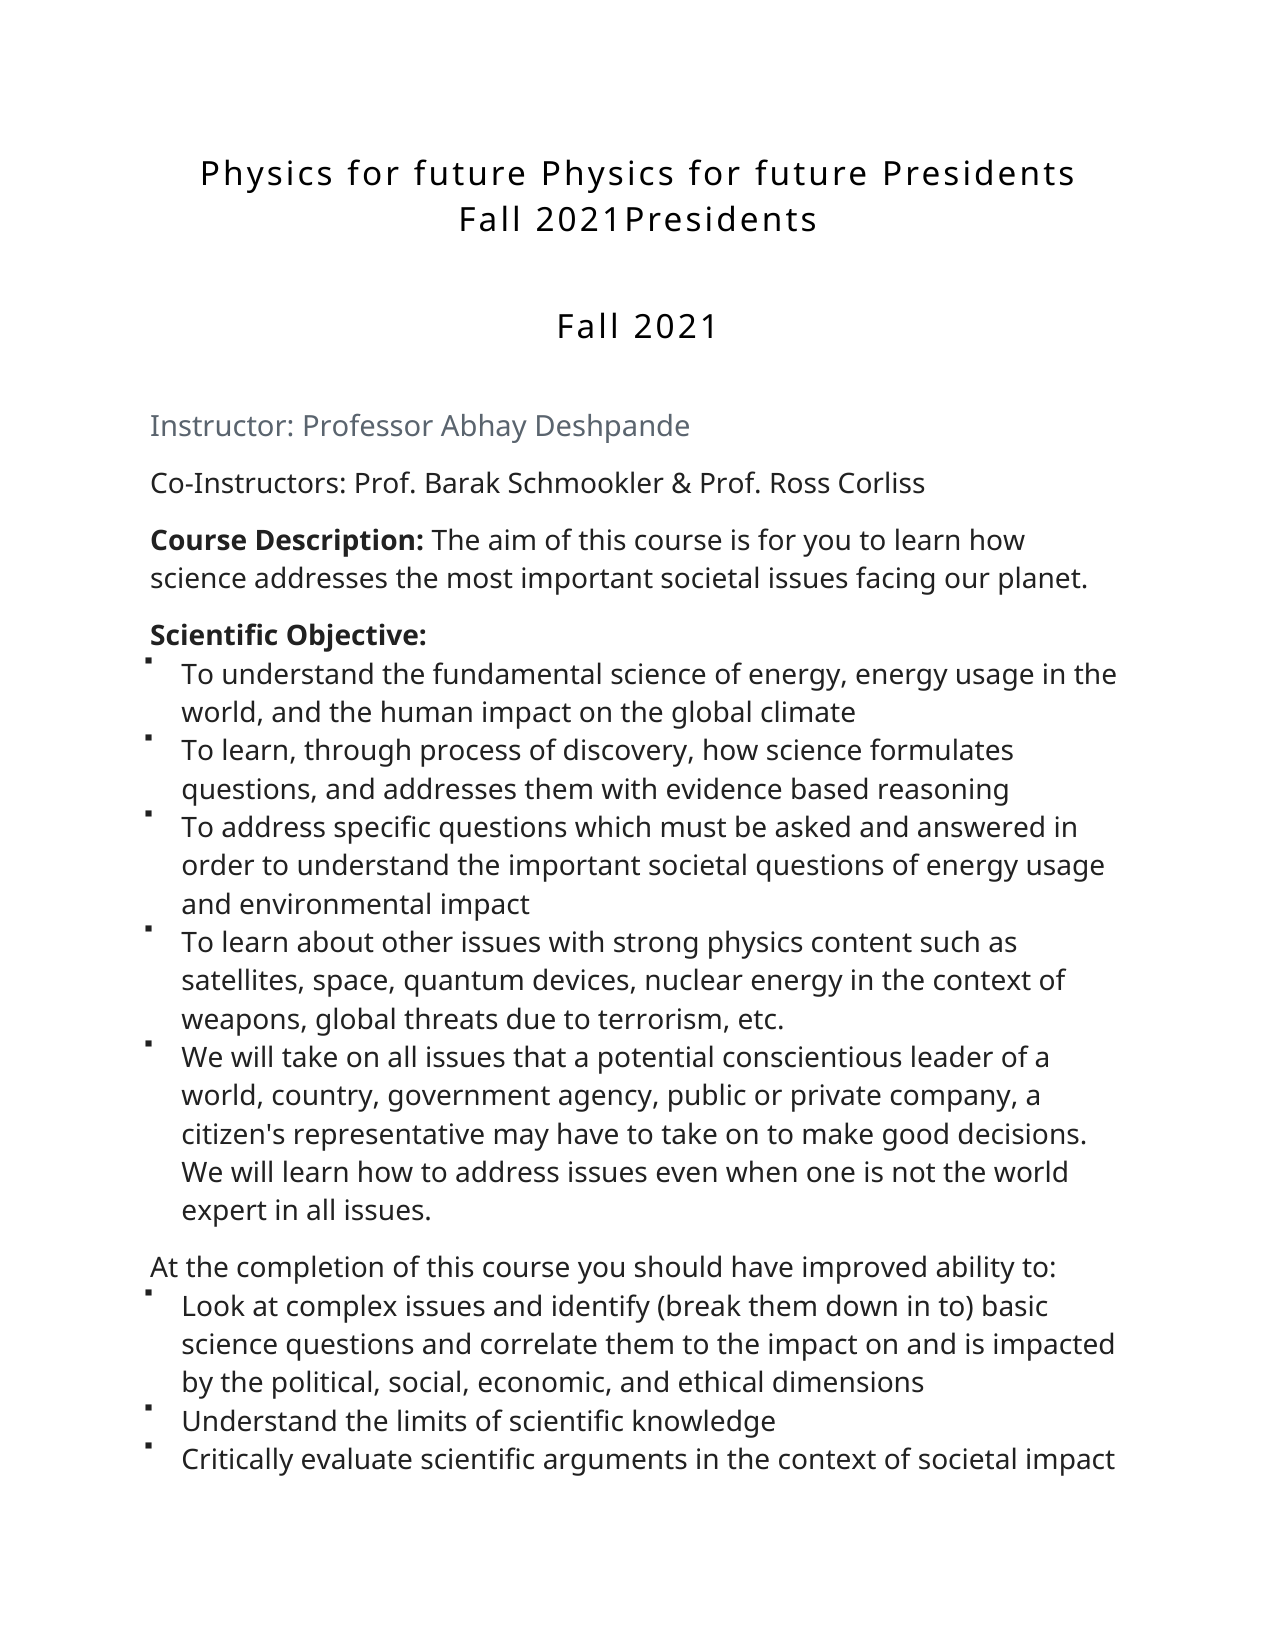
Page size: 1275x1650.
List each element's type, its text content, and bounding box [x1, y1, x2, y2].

list Look at complex issues and identify (break them down in to) basic science questions and correlate them to the impact on and is impacted by the political, social, economic, and ethical dimensions [144, 1286, 1125, 1401]
text Co-Instructors: Prof. Barak Schmookler & Prof. Ross Corliss [150, 463, 1125, 502]
list We will take on all issues that a potential conscientious leader of a world, country, government agency, public or private company, a citizen's representative may have to take on to make good decisions. We will learn how to address issues even when one is not the world expert in all issues. [144, 1037, 1125, 1229]
text Physics for future Physics for future Presidents [150, 150, 1125, 195]
text At the completion of this course you should have improved ability to: [150, 1248, 1125, 1286]
text Scientific Objective: [150, 616, 1125, 654]
list To learn about other issues with strong physics content such as satellites, space, quantum devices, nuclear energy in the context of weapons, global threats due to terrorism, etc. [144, 922, 1125, 1037]
list To understand the fundamental science of energy, energy usage in the world, and the human impact on the global climate [144, 654, 1125, 731]
text Instructor: Professor Abhay Deshpande [150, 405, 1125, 444]
list Understand the limits of scientific knowledge [144, 1401, 1125, 1439]
text Fall 2021Presidents [150, 195, 1125, 241]
list Critically evaluate scientific arguments in the context of societal impact [144, 1439, 1125, 1478]
text Course Description: The aim of this course is for you to learn how science addresses the most important societal issues facing our planet. [150, 520, 1125, 597]
list To learn, through process of discovery, how science formulates questions, and addresses them with evidence based reasoning [144, 731, 1125, 807]
list To address specific questions which must be asked and answered in order to understand the important societal questions of energy usage and environmental impact [144, 807, 1125, 922]
text Fall 2021 [150, 303, 1125, 349]
